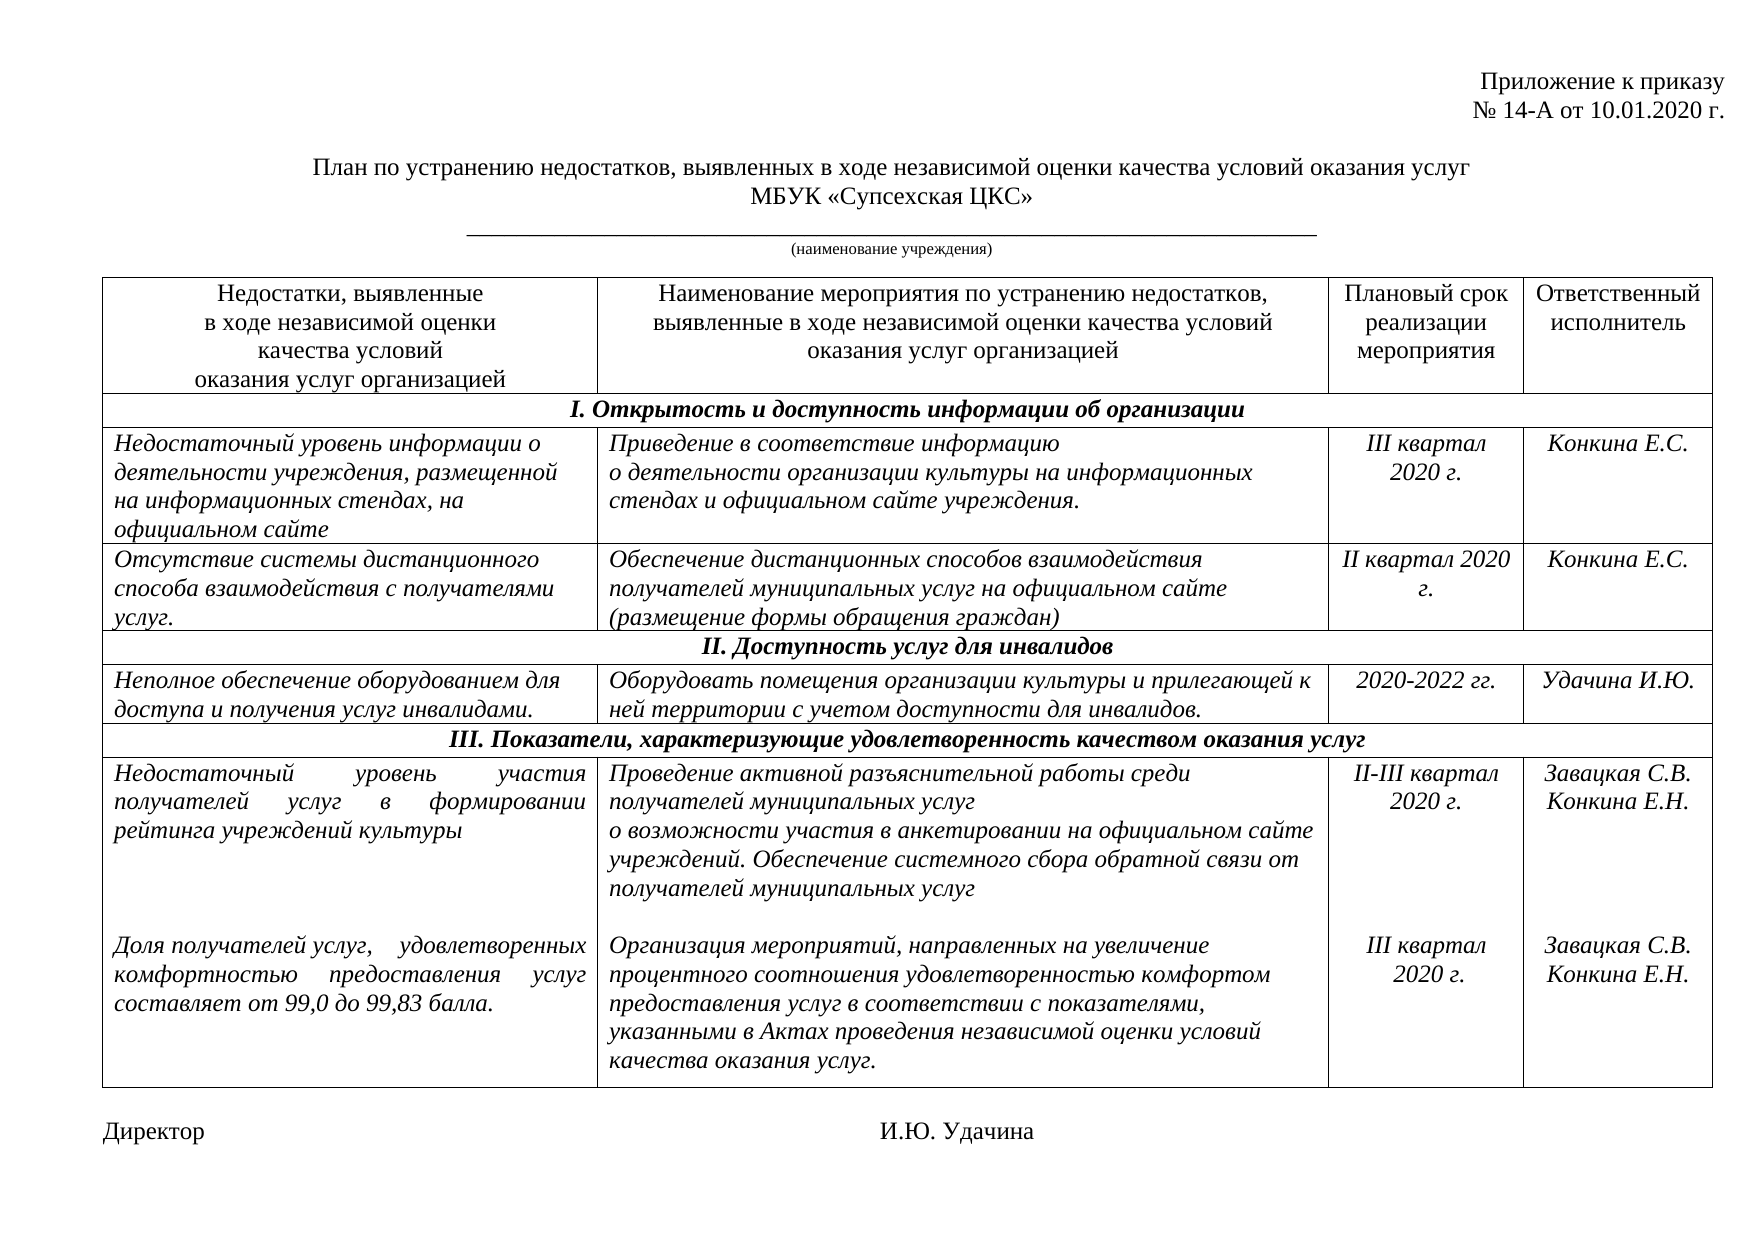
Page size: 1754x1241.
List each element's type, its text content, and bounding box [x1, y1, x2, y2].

table_cell Проведение активной разъяснительной работы среди получателей муниципальных услуг о возможности участия в анкетировании на официальном сайте учреждений. Обеспечение системного сбора обратной связи от получателей муниципальных услуг Организация мероприятий, направленных на увеличение процентного соотношения удовлетворенностью комфортом предоставления услуг в соответствии с показателями, указанными в Актах проведения независимой оценки условий качества оказания услуг. [598, 758, 1328, 1087]
table_header Плановый срок реализации мероприятия [1329, 278, 1523, 393]
table_cell III квартал 2020 г. [1329, 428, 1523, 543]
table_cell Недостаточный уровень участия получателей услуг в формировании рейтинга учреждений культуры Доля получателей услуг, удовлетворенных комфортностью предоставления услуг составляет от 99,0 до 99,83 балла. [103, 758, 597, 1087]
table_header Наименование мероприятия по устранению недостатков, выявленные в ходе независимой оценки качества условий оказания услуг организацией [598, 278, 1328, 393]
text Приложение к приказу [58, 66, 1725, 95]
table_cell Неполное обеспечение оборудованием для доступа и получения услуг инвалидами. [103, 665, 597, 723]
table_cell Оборудовать помещения организации культуры и прилегающей к ней территории с учетом доступности для инвалидов. [598, 665, 1328, 723]
table_cell II. Доступность услуг для инвалидов [103, 631, 1712, 664]
table_cell Конкина Е.С. [1524, 544, 1712, 630]
table_cell Отсутствие системы дистанционного способа взаимодействия с получателями услуг. [103, 544, 597, 630]
table_header Ответственный исполнитель [1524, 278, 1712, 393]
table_cell Завацкая С.В. Конкина Е.Н. Завацкая С.В. Конкина Е.Н. [1524, 758, 1712, 1087]
text ____________________________________________________________________ [58, 210, 1725, 239]
table_cell Удачина И.Ю. [1524, 665, 1712, 723]
text Директор И.Ю. Удачина [103, 1116, 1725, 1145]
table_cell 2020-2022 гг. [1329, 665, 1523, 723]
text № 14-А от 10.01.2020 г. [58, 95, 1725, 124]
table_cell III. Показатели, характеризующие удовлетворенность качеством оказания услуг [103, 724, 1712, 757]
table_cell I. Открытость и доступность информации об организации [103, 394, 1712, 427]
text План по устранению недостатков, выявленных в ходе независимой оценки качества условий оказания услуг [58, 152, 1725, 181]
table_header Недостатки, выявленные в ходе независимой оценки качества условий оказания услуг организацией [103, 278, 597, 393]
table_cell Конкина Е.С. [1524, 428, 1712, 543]
table_cell II квартал 2020 г. [1329, 544, 1523, 630]
text МБУК «Супсехская ЦКС» [58, 181, 1725, 210]
table_cell Недостаточный уровень информации о деятельности учреждения, размещенной на информационных стендах, на официальном сайте [103, 428, 597, 543]
table_cell II-III квартал 2020 г. III квартал 2020 г. [1329, 758, 1523, 1087]
table_cell Обеспечение дистанционных способов взаимодействия получателей муниципальных услуг на официальном сайте (размещение формы обращения граждан) [598, 544, 1328, 630]
table_cell Приведение в соответствие информацию о деятельности организации культуры на информационных стендах и официальном сайте учреждения. [598, 428, 1328, 543]
text (наименование учреждения) [58, 239, 1725, 258]
